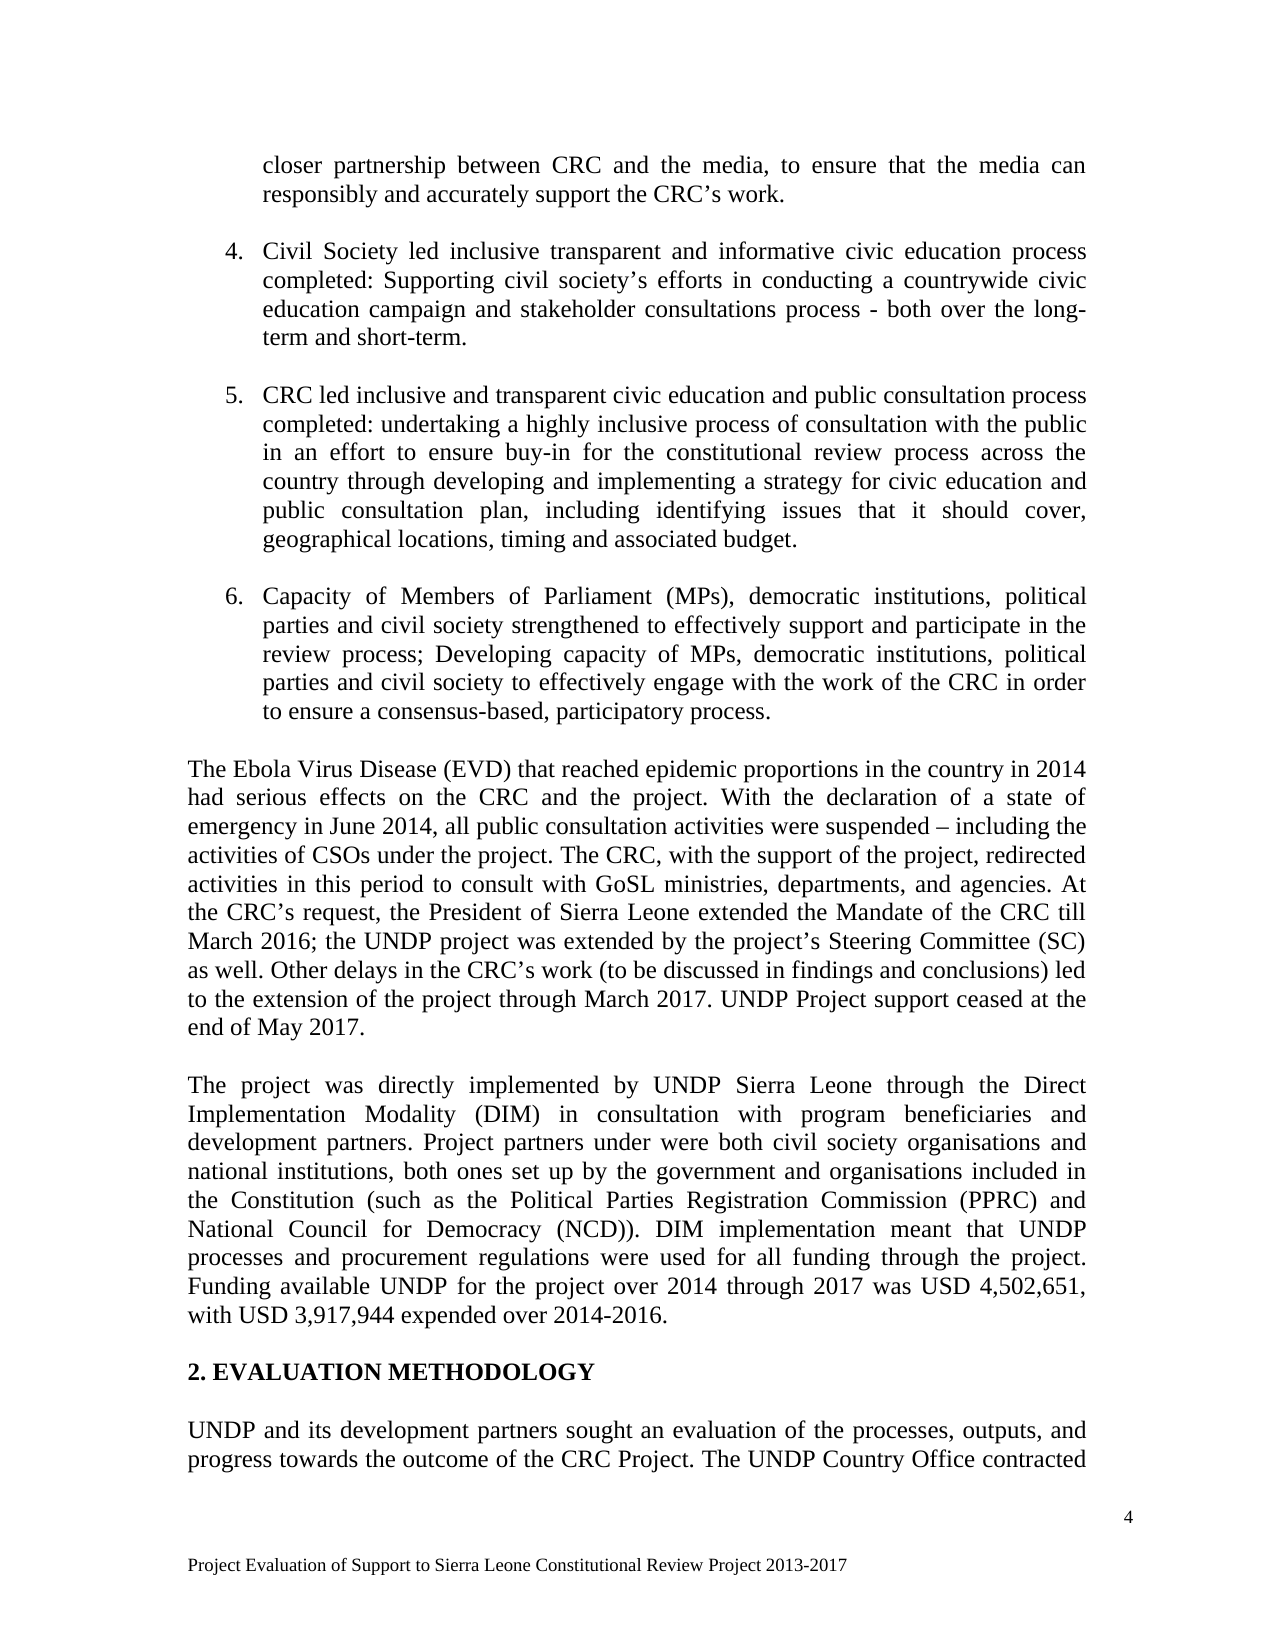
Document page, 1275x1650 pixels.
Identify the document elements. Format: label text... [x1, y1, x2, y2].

list Civil Society led inclusive transparent and informative civic education process completed: Supporting civil society’s efforts in conducting a countrywide civic education campaign and stakeholder consultations process - both over the long-term and short-term. [225, 236, 1087, 351]
list Capacity of Members of Parliament (MPs), democratic institutions, political parties and civil society strengthened to effectively support and participate in the review process; Developing capacity of MPs, democratic institutions, political parties and civil society to effectively engage with the work of the CRC in order to ensure a consensus-based, participatory process. [225, 581, 1087, 725]
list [225, 150, 1087, 207]
text The Ebola Virus Disease (EVD) that reached epidemic proportions in the country in 2014 had serious effects on the CRC and the project. With the declaration of a state of emergency in June 2014, all public consultation activities were suspended – including the activities of CSOs under the project. The CRC, with the support of the project, redirected activities in this period to consult with GoSL ministries, departments, and agencies. At the CRC’s request, the President of Sierra Leone extended the Mandate of the CRC till March 2016; the UNDP project was extended by the project’s Steering Committee (SC) as well. Other delays in the CRC’s work (to be discussed in findings and conclusions) led to the extension of the project through March 2017. UNDP Project support ceased at the end of May 2017. [187, 754, 1087, 1041]
text 2. EVALUATION METHODOLOGY [187, 1357, 1087, 1386]
list CRC led inclusive and transparent civic education and public consultation process completed: undertaking a highly inclusive process of consultation with the public in an effort to ensure buy-in for the constitutional review process across the country through developing and implementing a strategy for civic education and public consultation plan, including identifying issues that it should cover, geographical locations, timing and associated budget. [225, 380, 1087, 552]
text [187, 1415, 1087, 1472]
text The project was directly implemented by UNDP Sierra Leone through the Direct Implementation Modality (DIM) in consultation with program beneficiaries and development partners. Project partners under were both civil society organisations and national institutions, both ones set up by the government and organisations included in the Constitution (such as the Political Parties Registration Commission (PPRC) and National Council for Democracy (NCD)). DIM implementation meant that UNDP processes and procurement regulations were used for all funding through the project. Funding available UNDP for the project over 2014 through 2017 was USD 4,502,651, with USD 3,917,944 expended over 2014-2016. [187, 1070, 1087, 1329]
